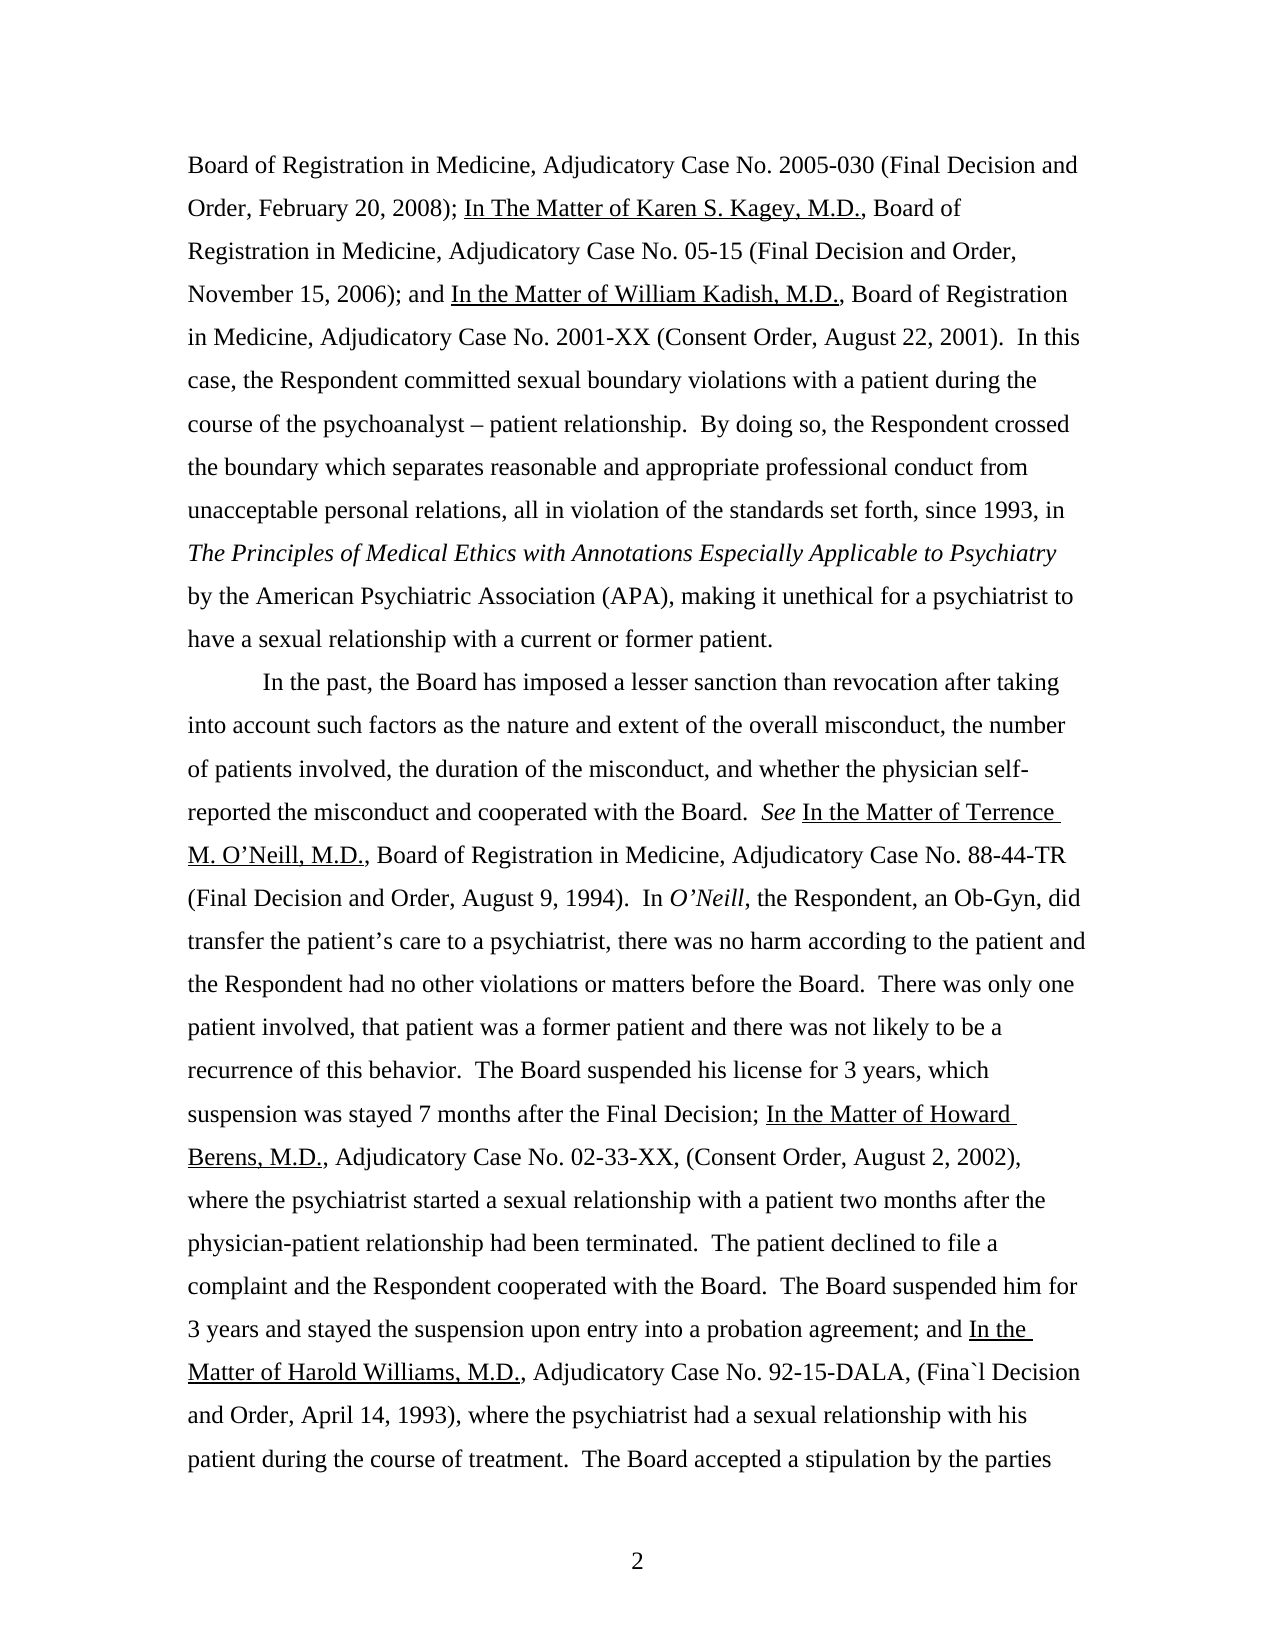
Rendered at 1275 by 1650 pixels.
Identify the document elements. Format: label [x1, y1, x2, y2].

text [187, 150, 1087, 653]
text [187, 667, 1087, 1472]
